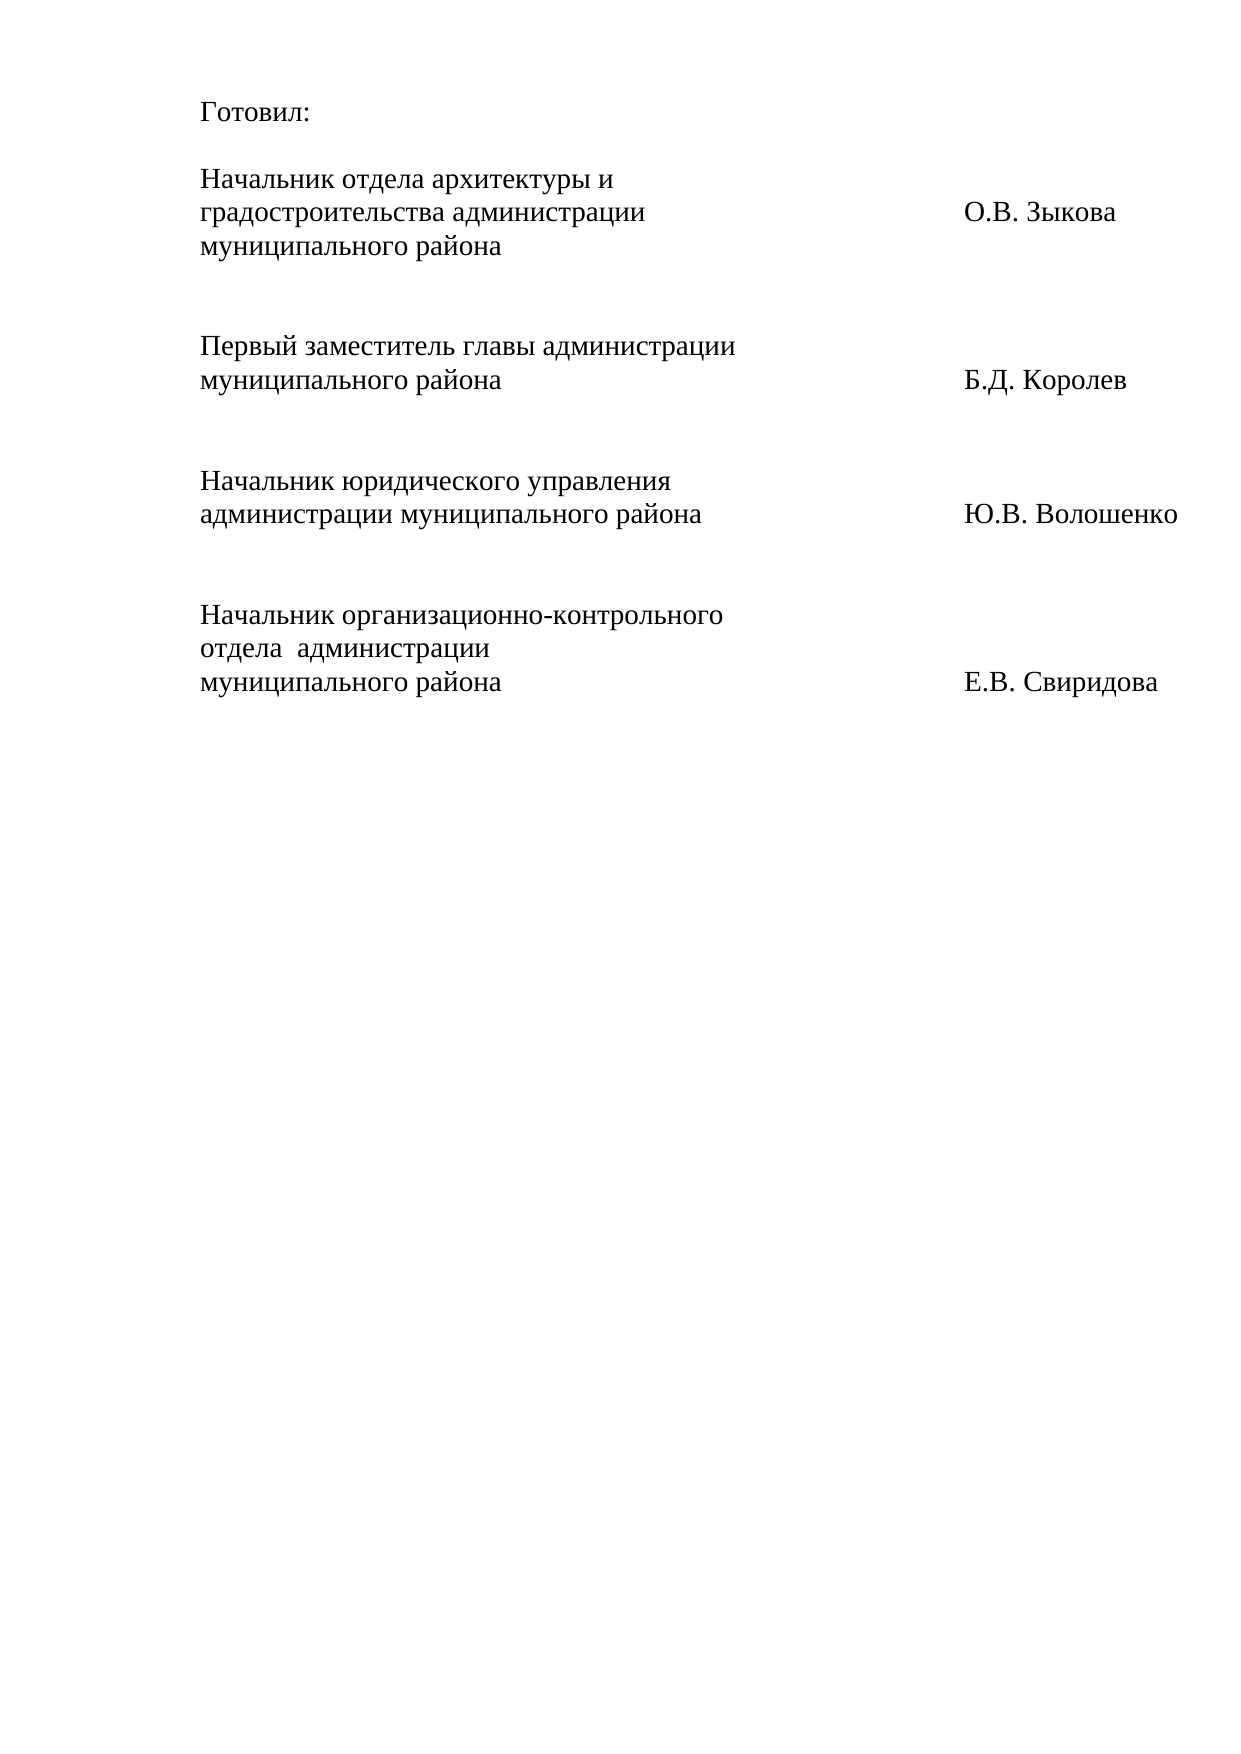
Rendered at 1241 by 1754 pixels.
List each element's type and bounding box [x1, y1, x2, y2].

table_header [1160, 94, 1182, 821]
table_header [177, 94, 1160, 821]
